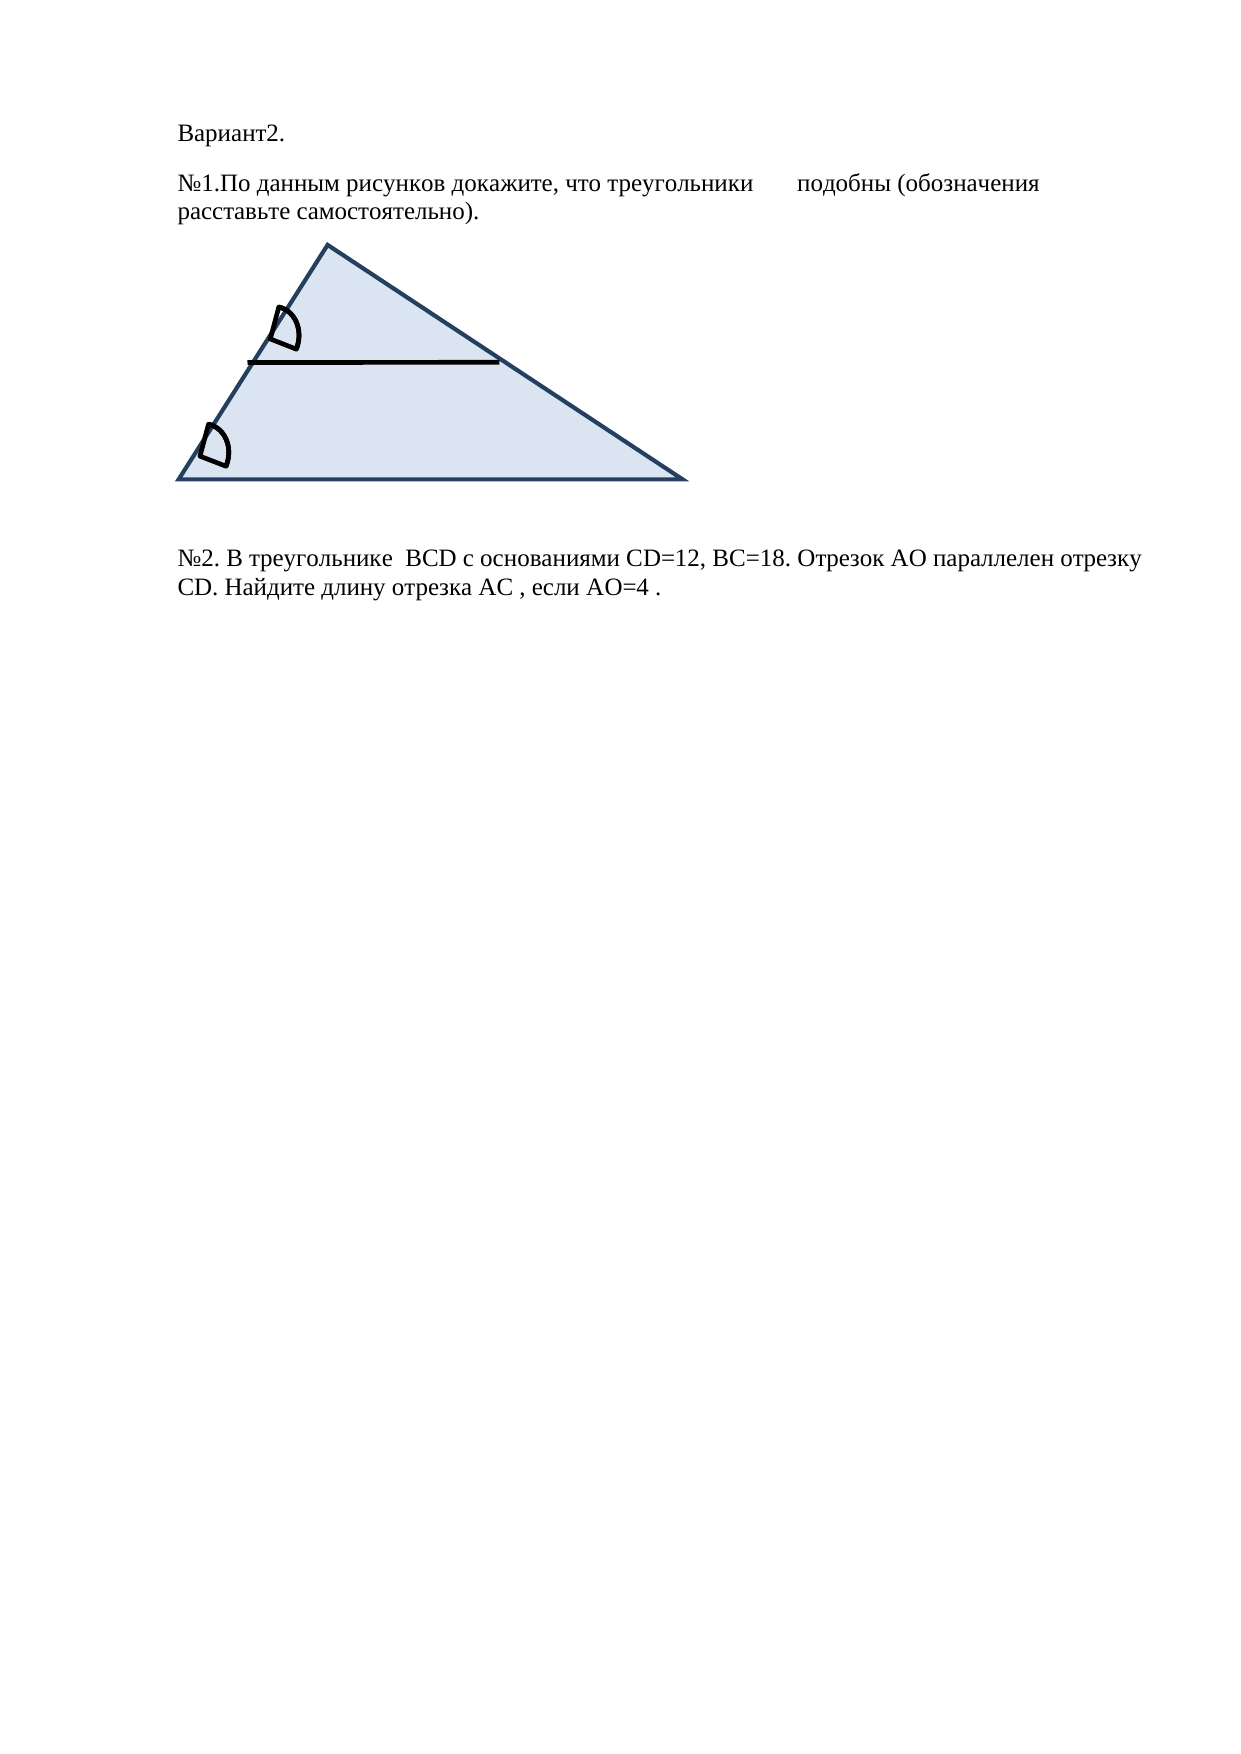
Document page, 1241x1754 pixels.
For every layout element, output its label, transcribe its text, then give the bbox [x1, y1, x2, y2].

text Вариант2. [177, 118, 1152, 147]
text №2. В треугольнике BCD с основаниями СD=12, ВС=18. Отрезок АО параллелен отрезку СD. Найдите длину отрезка АС , если АO=4 . [177, 543, 1152, 601]
text №1.По данным рисунков докажите, что треугольники подобны (обозначения расставьте самостоятельно). [177, 168, 1152, 225]
